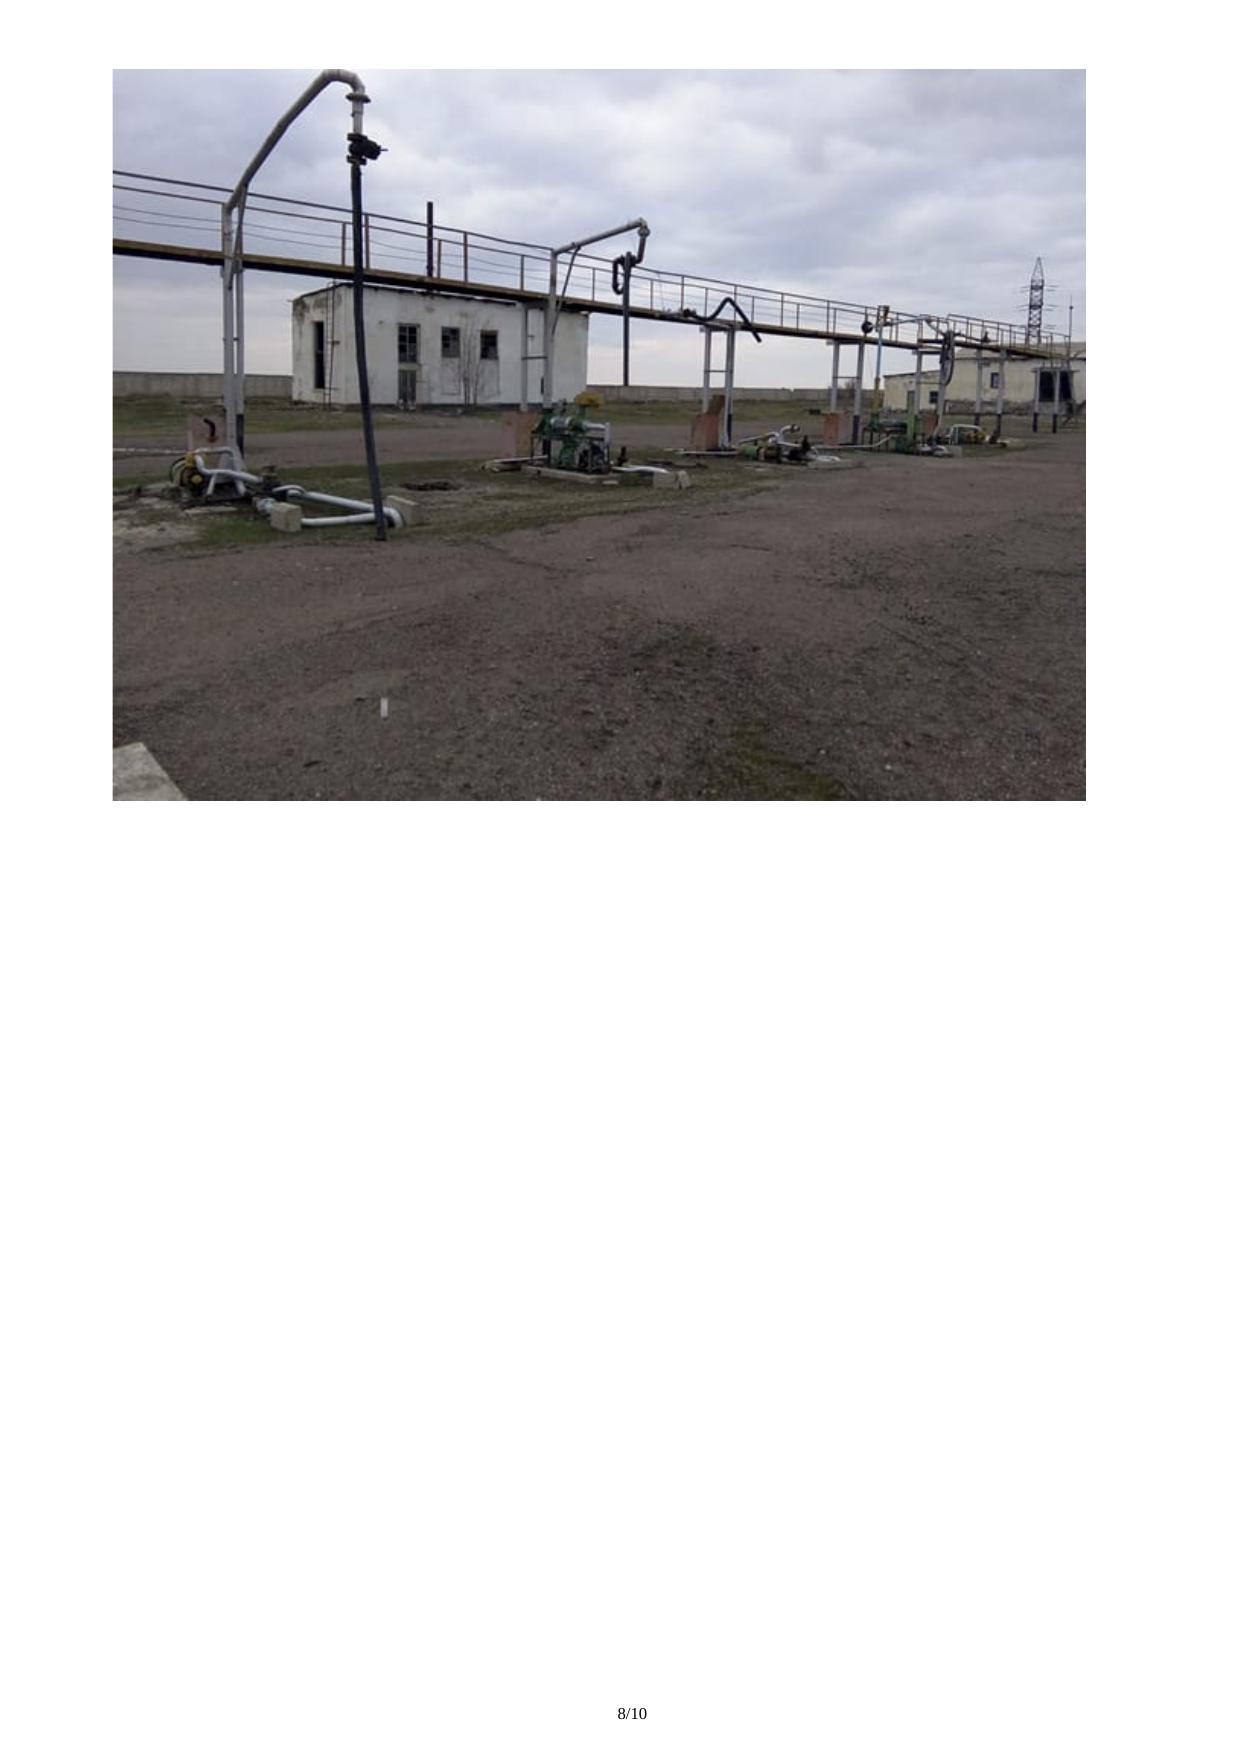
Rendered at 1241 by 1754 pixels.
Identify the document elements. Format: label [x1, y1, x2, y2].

picture [112, 69, 1086, 801]
